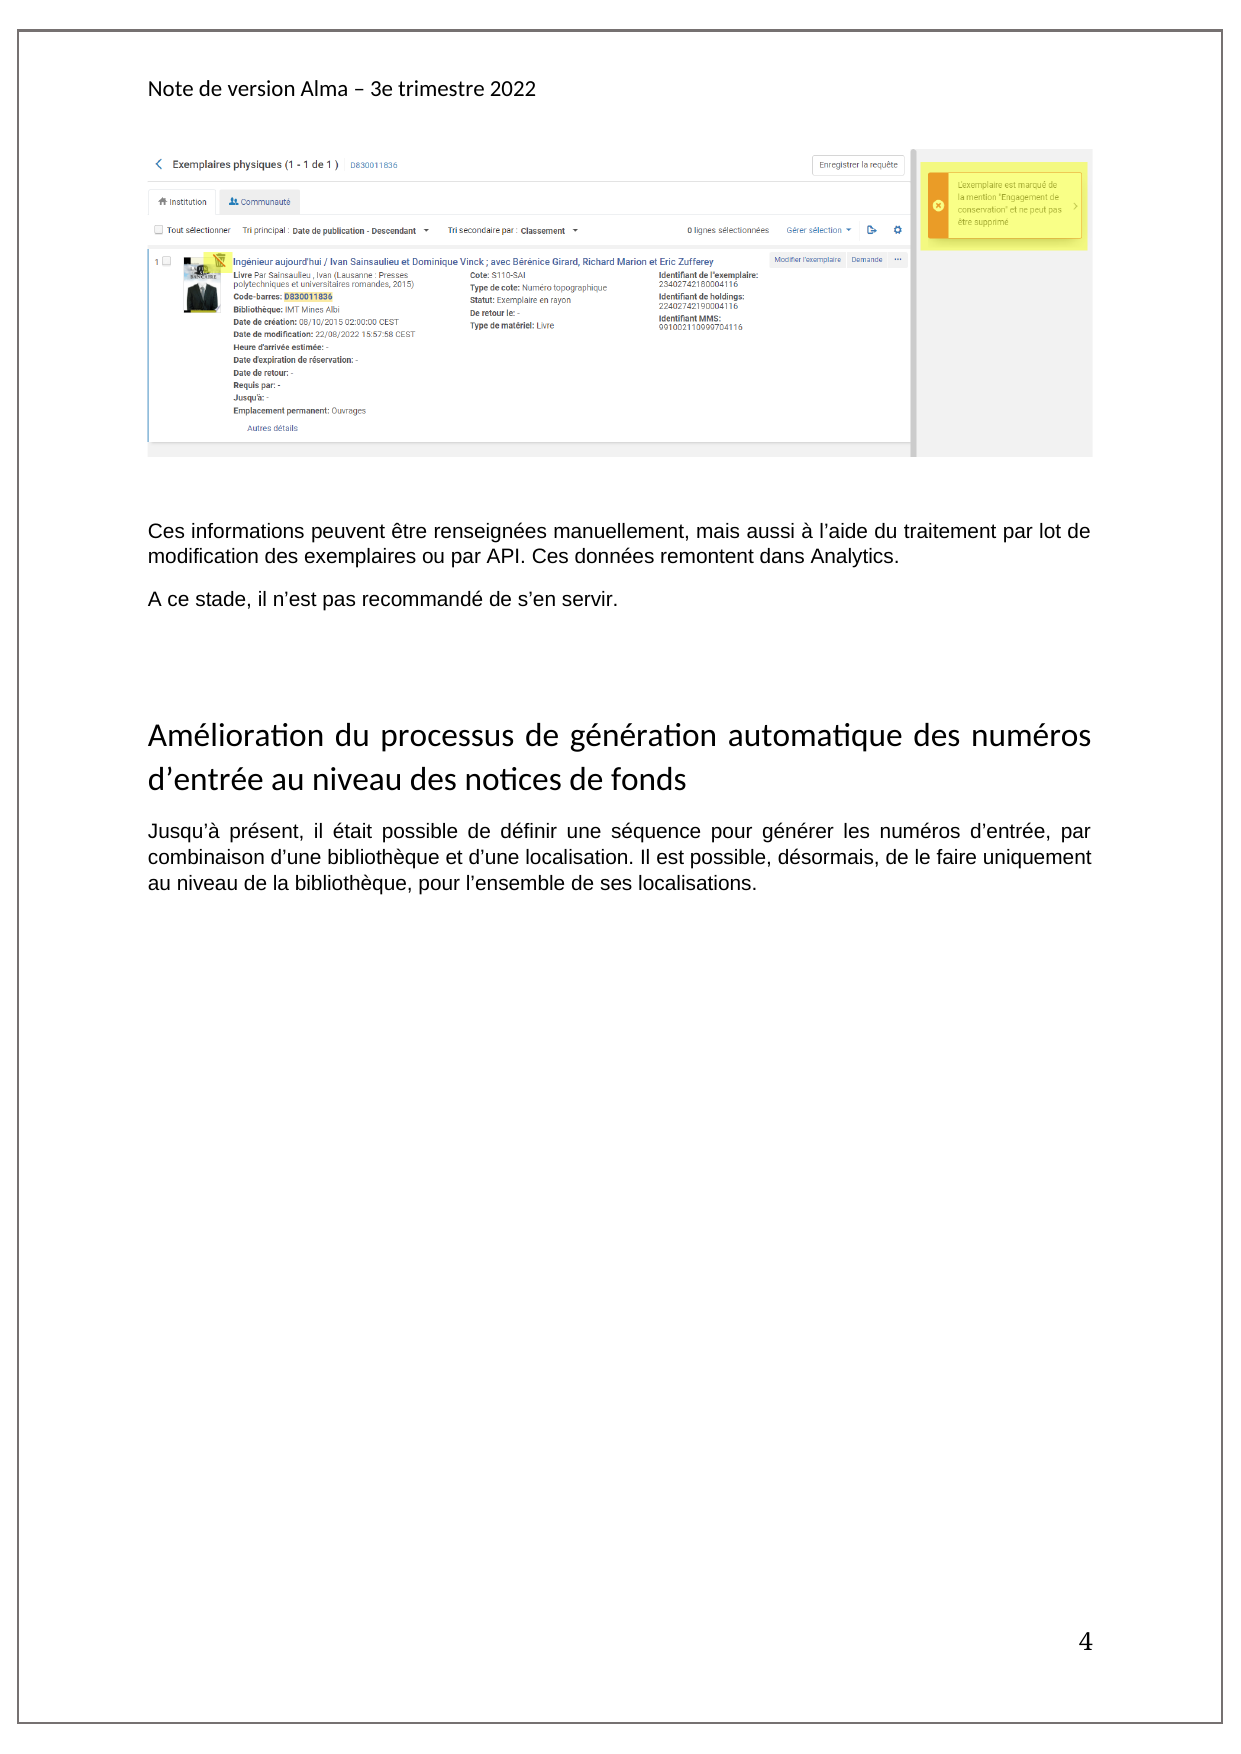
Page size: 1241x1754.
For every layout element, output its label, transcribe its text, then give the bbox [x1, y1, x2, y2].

text Jusqu’à présent, il était possible de définir une séquence pour générer les numéros d’entrée, par combinaison d’une bibliothèque et d’une localisation. Il est possible, désormais, de le faire uniquement au niveau de la bibliothèque, pour l’ensemble de ses localisations. [148, 819, 1093, 894]
text Amélioration du processus de génération automatique des numéros d’entrée au niveau des notices de fonds [148, 714, 1093, 799]
text Ces informations peuvent être renseignées manuellement, mais aussi à l’aide du traitement par lot de modification des exemplaires ou par API. Ces données remontent dans Analytics. [148, 518, 1093, 568]
text A ce stade, il n’est pas recommandé de s’en servir. [148, 587, 1093, 611]
picture [147, 149, 1093, 457]
